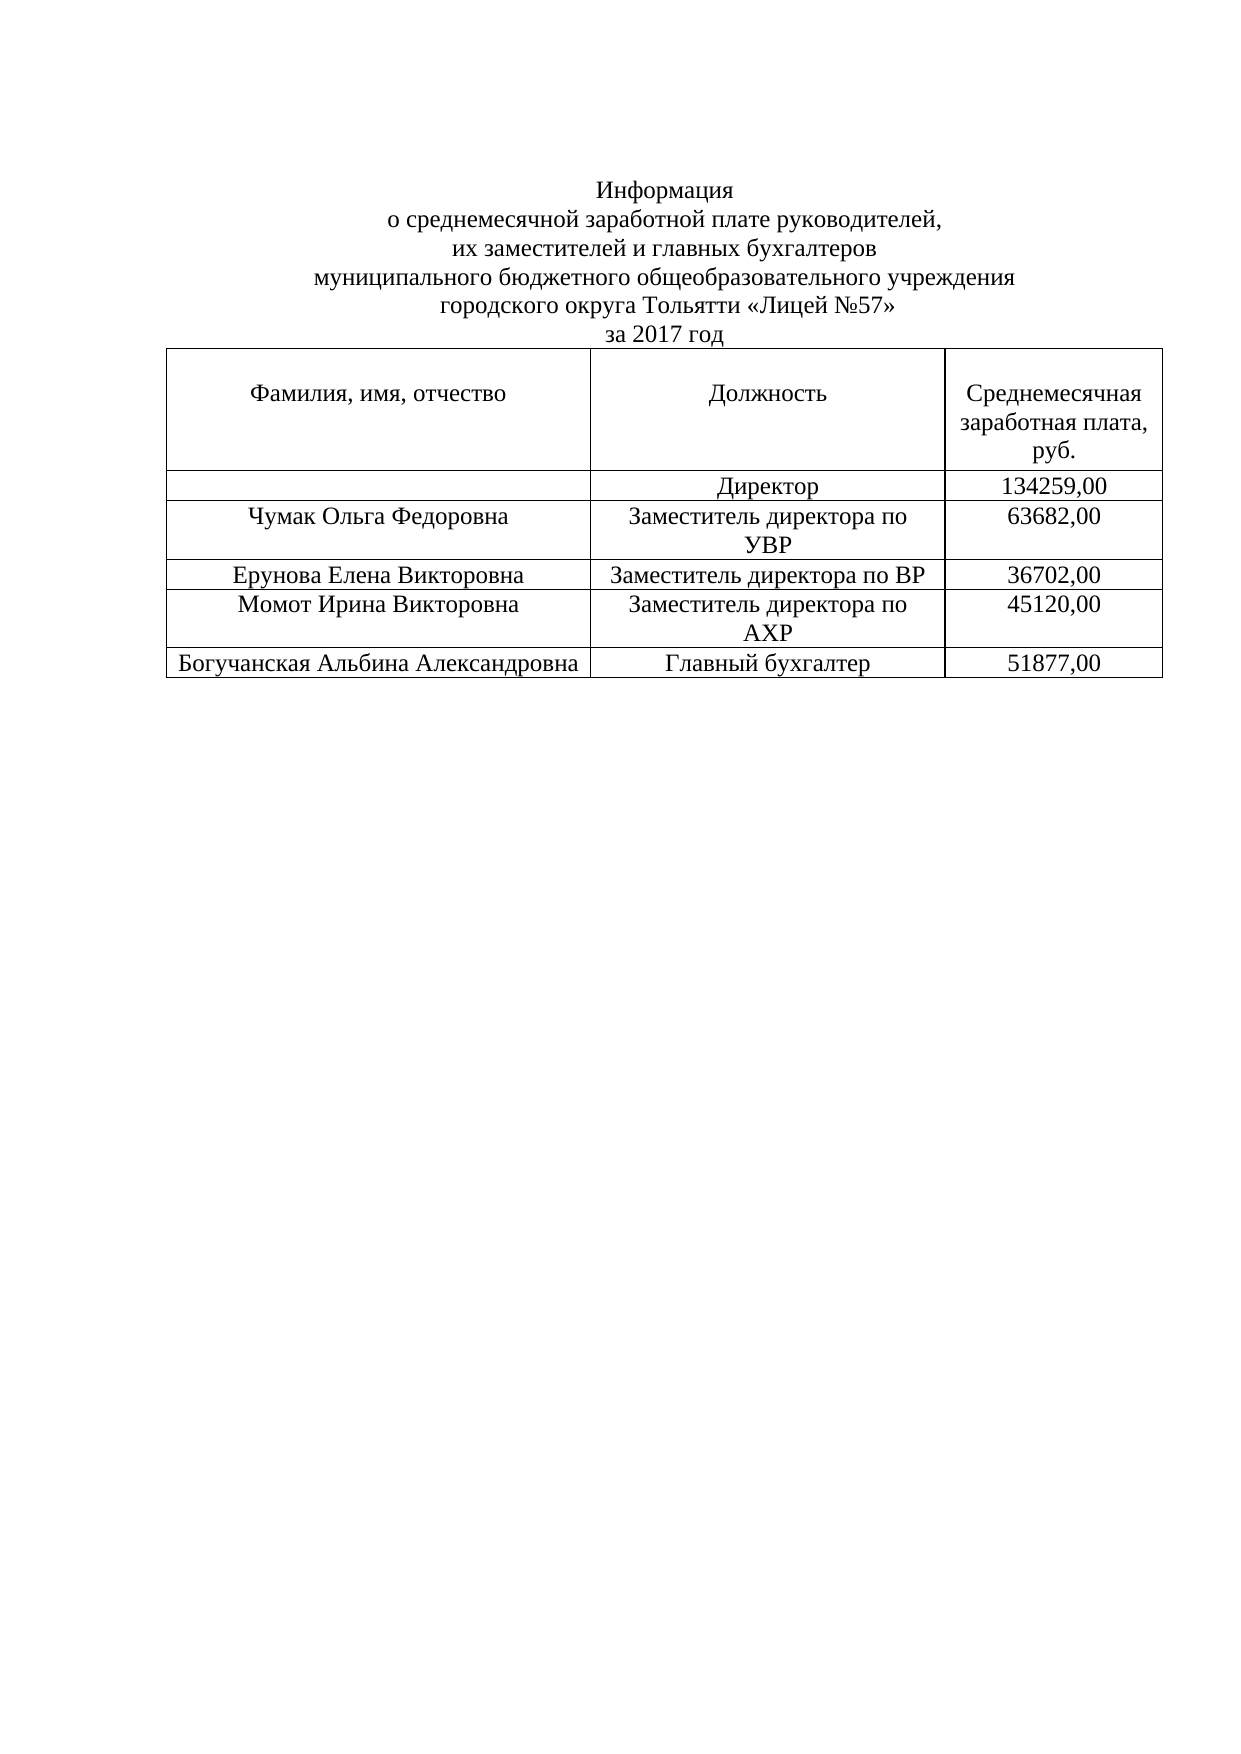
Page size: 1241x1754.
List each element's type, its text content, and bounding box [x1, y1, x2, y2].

table_cell Момот Ирина Викторовна [167, 590, 590, 647]
text Информация [177, 176, 1152, 204]
table_header Фамилия, имя, отчество [167, 349, 590, 470]
table_cell 45120,00 [946, 590, 1162, 647]
table_cell 134259,00 [946, 471, 1162, 500]
table_header Должность [591, 349, 944, 470]
text муниципального бюджетного общеобразовательного учреждения [177, 262, 1152, 291]
table_cell Заместитель директора по ВР [591, 560, 944, 588]
text их заместителей и главных бухгалтеров [177, 233, 1152, 262]
table_cell 63682,00 [946, 501, 1162, 559]
table_cell 51877,00 [946, 648, 1162, 677]
text о среднемесячной заработной плате руководителей, [177, 204, 1152, 233]
table_header Среднемесячная заработная плата, руб. [946, 349, 1162, 470]
table_cell 36702,00 [946, 560, 1162, 588]
text городского округа Тольятти «Лицей №57» [177, 291, 1152, 319]
table_cell Директор [591, 471, 944, 500]
text за 2017 год [177, 319, 1152, 348]
table_cell Ерунова Елена Викторовна [167, 560, 590, 588]
table_cell Заместитель директора по УВР [591, 501, 944, 559]
table_cell Главный бухгалтер [591, 648, 944, 677]
table_cell Богучанская Альбина Александровна [167, 648, 590, 677]
table_cell Чумак Ольга Федоровна [167, 501, 590, 559]
table_cell [167, 471, 590, 500]
table_cell Заместитель директора по АХР [591, 590, 944, 647]
